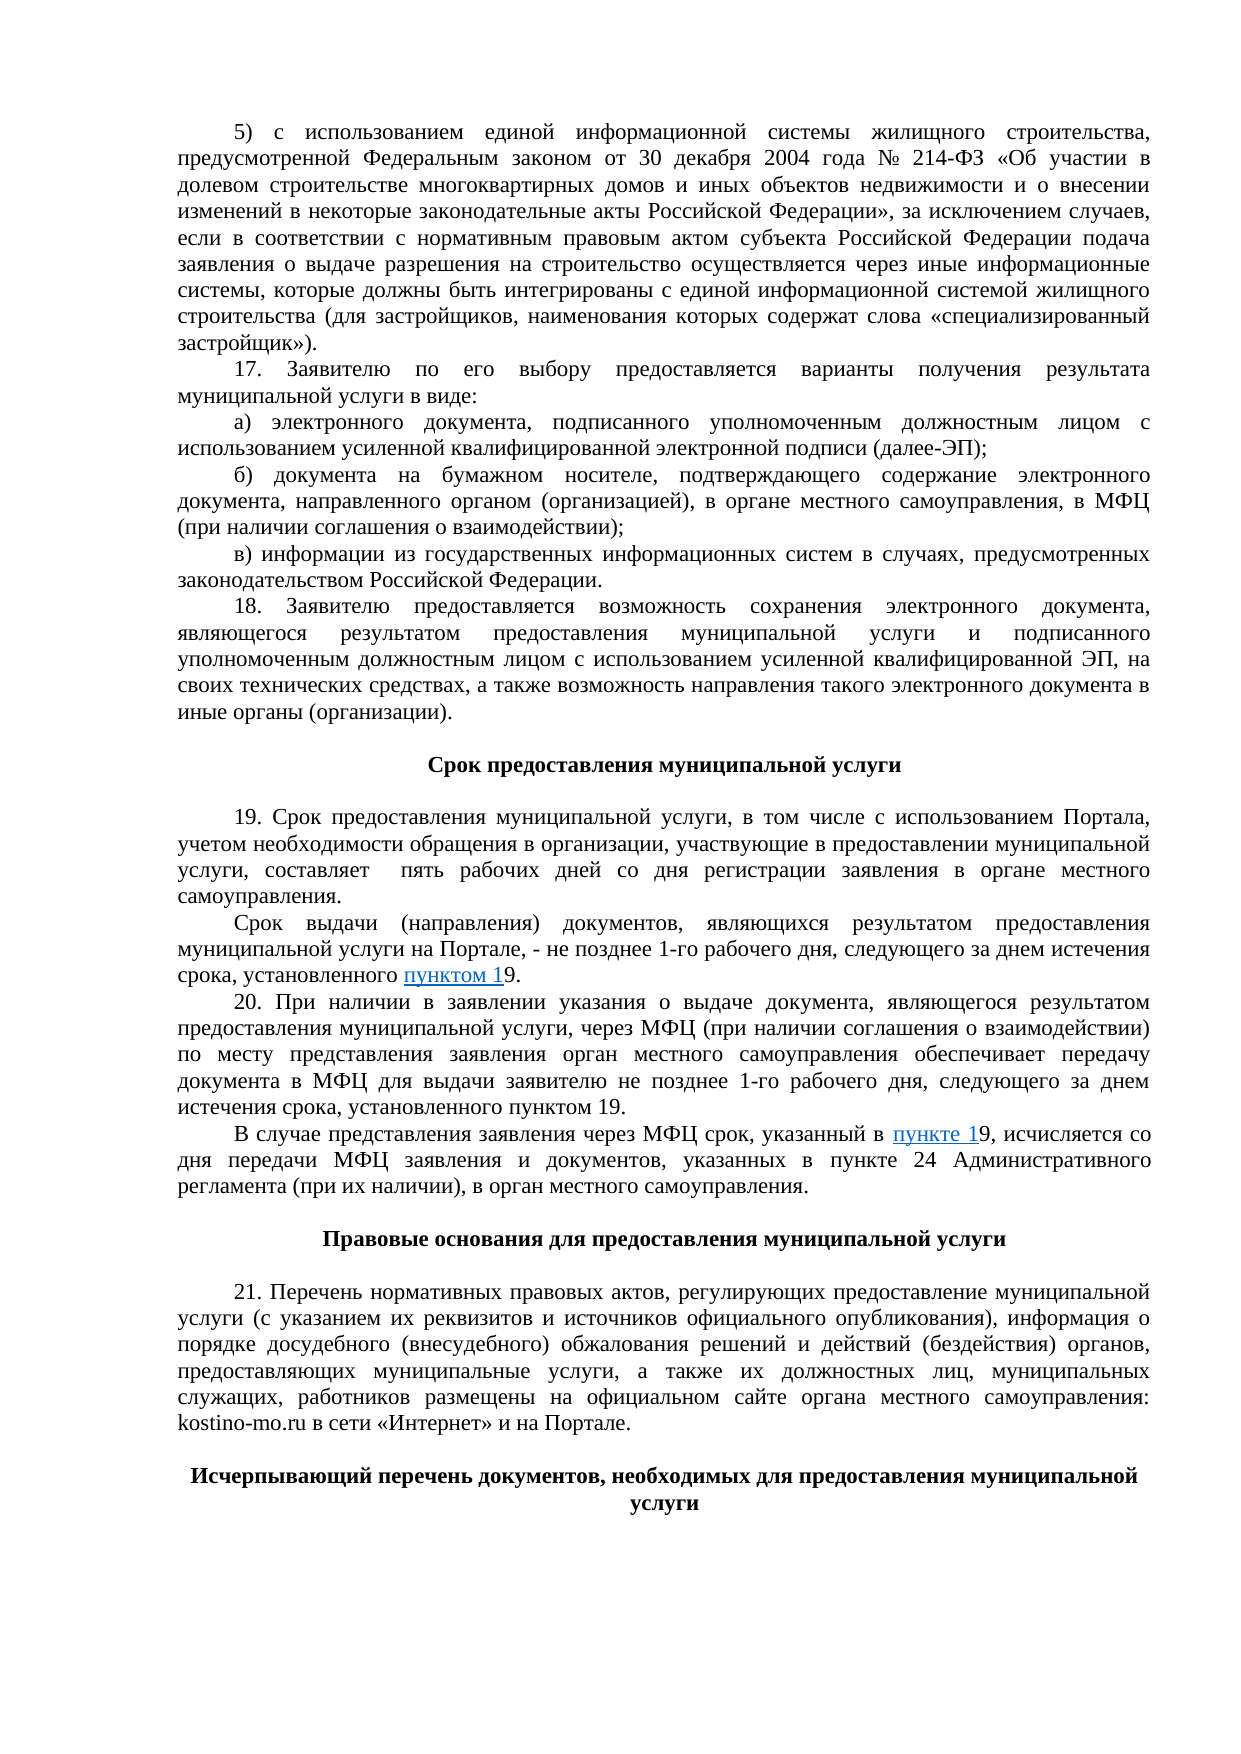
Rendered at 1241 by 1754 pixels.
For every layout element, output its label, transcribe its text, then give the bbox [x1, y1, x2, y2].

text 19. Срок предоставления муниципальной услуги, в том числе с использованием Портала, учетом необходимости обращения в организации, участвующие в предоставлении муниципальной услуги, составляет пять рабочих дней со дня регистрации заявления в органе местного самоуправления. [177, 803, 1152, 909]
text в) информации из государственных информационных систем в случаях, предусмотренных законодательством Российской Федерации. [177, 540, 1152, 592]
text 17. Заявителю по его выбору предоставляется варианты получения результата муниципальной услуги в виде: [177, 355, 1152, 408]
title Срок предоставления муниципальной услуги [177, 751, 1152, 777]
text 18. Заявителю предоставляется возможность сохранения электронного документа, являющегося результатом предоставления муниципальной услуги и подписанного уполномоченным должностным лицом с использованием усиленной квалифицированной ЭП, на своих технических средствах, а также возможность направления такого электронного документа в иные органы (организации). [177, 592, 1152, 724]
text Срок выдачи (направления) документов, являющихся результатом предоставления муниципальной услуги на Портале, - не позднее 1-го рабочего дня, следующего за днем истечения срока, установленного пунктом 19. [177, 909, 1152, 988]
text 5) с использованием единой информационной системы жилищного строительства, предусмотренной Федеральным законом от 30 декабря 2004 года № 214-ФЗ «Об участии в долевом строительстве многоквартирных домов и иных объектов недвижимости и о внесении изменений в некоторые законодательные акты Российской Федерации», за исключением случаев, если в соответствии с нормативным правовым актом субъекта Российской Федерации подача заявления о выдаче разрешения на строительство осуществляется через иные информационные системы, которые должны быть интегрированы с единой информационной системой жилищного строительства (для застройщиков, наименования которых содержат слова «специализированный застройщик»). [177, 118, 1152, 355]
title Правовые основания для предоставления муниципальной услуги [177, 1225, 1152, 1251]
text 20. При наличии в заявлении указания о выдаче документа, являющегося результатом предоставления муниципальной услуги, через МФЦ (при наличии соглашения о взаимодействии) по месту представления заявления орган местного самоуправления обеспечивает передачу документа в МФЦ для выдачи заявителю не позднее 1-го рабочего дня, следующего за днем истечения срока, установленного пунктом 19. [177, 988, 1152, 1119]
text 21. Перечень нормативных правовых актов, регулирующих предоставление муниципальной услуги (с указанием их реквизитов и источников официального опубликования), информация о порядке досудебного (внесудебного) обжалования решений и действий (бездействия) органов, предоставляющих муниципальные услуги, а также их должностных лиц, муниципальных служащих, работников размещены на официальном сайте органа местного самоуправления: kostino-mo.ru в сети «Интернет» и на Портале. [177, 1278, 1152, 1436]
title Исчерпывающий перечень документов, необходимых для предоставления муниципальной услуги [177, 1462, 1152, 1515]
text а) электронного документа, подписанного уполномоченным должностным лицом с использованием усиленной квалифицированной электронной подписи (далее-ЭП); [177, 408, 1152, 461]
text В случае представления заявления через МФЦ срок, указанный в пункте 19, исчисляется со дня передачи МФЦ заявления и документов, указанных в пункте 24 Административного регламента (при их наличии), в орган местного самоуправления. [177, 1119, 1152, 1199]
text б) документа на бумажном носителе, подтверждающего содержание электронного документа, направленного органом (организацией), в органе местного самоуправления, в МФЦ (при наличии соглашения о взаимодействии); [177, 461, 1152, 540]
